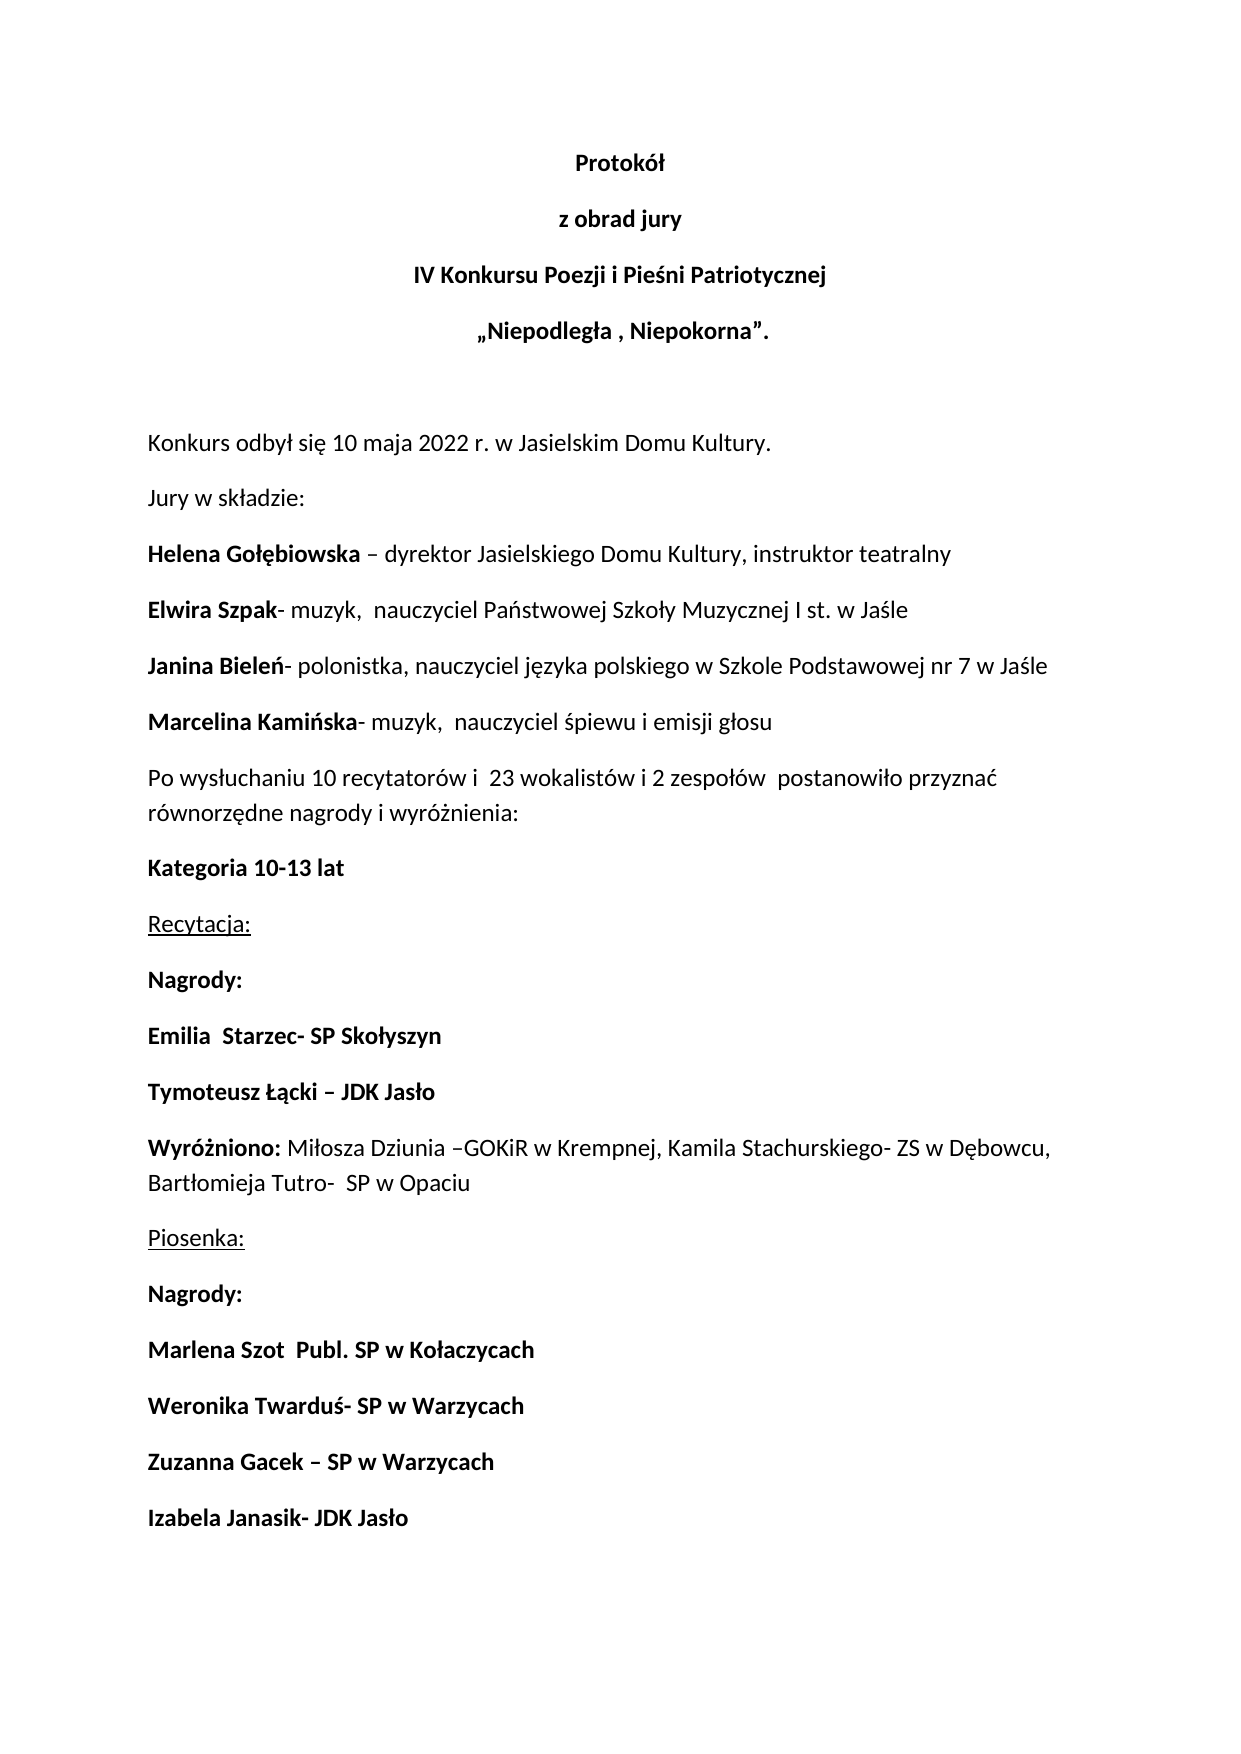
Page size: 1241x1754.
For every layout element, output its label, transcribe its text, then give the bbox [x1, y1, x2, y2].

text Marlena Szot Publ. SP w Kołaczycach [148, 1334, 1093, 1365]
text Po wysłuchaniu 10 recytatorów i 23 wokalistów i 2 zespołów postanowiło przyznać równorzędne nagrody i wyróżnienia: [148, 762, 1093, 827]
text Helena Gołębiowska – dyrektor Jasielskiego Domu Kultury, instruktor teatralny [148, 538, 1093, 569]
text Piosenka: [148, 1223, 1093, 1253]
text „Niepodległa , Niepokorna”. [148, 315, 1093, 346]
text Zuzanna Gacek – SP w Warzycach [148, 1446, 1093, 1476]
text Kategoria 10-13 lat [148, 853, 1093, 883]
text Jury w składzie: [148, 483, 1093, 513]
text Emilia Starzec- SP Skołyszyn [148, 1020, 1093, 1051]
text Weronika Twarduś- SP w Warzycach [148, 1390, 1093, 1421]
text Tymoteusz Łącki – JDK Jasło [148, 1076, 1093, 1106]
text Nagrody: [148, 1278, 1093, 1309]
text Elwira Szpak- muzyk, nauczyciel Państwowej Szkoły Muzycznej I st. w Jaśle [148, 594, 1093, 625]
text Janina Bieleń- polonistka, nauczyciel języka polskiego w Szkole Podstawowej nr 7 w Jaśle [148, 650, 1093, 681]
text Recytacja: [148, 908, 1093, 939]
text Wyróżniono: Miłosza Dziunia –GOKiR w Krempnej, Kamila Stachurskiego- ZS w Dębowcu, Bartłomieja Tutro- SP w Opaciu [148, 1132, 1093, 1197]
text Protokół [148, 148, 1093, 178]
text z obrad jury [148, 203, 1093, 234]
text Konkurs odbył się 10 maja 2022 r. w Jasielskim Domu Kultury. [148, 427, 1093, 457]
text IV Konkursu Poezji i Pieśni Patriotycznej [148, 259, 1093, 290]
text Izabela Janasik- JDK Jasło [148, 1502, 1093, 1532]
text Marcelina Kamińska- muzyk, nauczyciel śpiewu i emisji głosu [148, 706, 1093, 736]
text Nagrody: [148, 964, 1093, 995]
